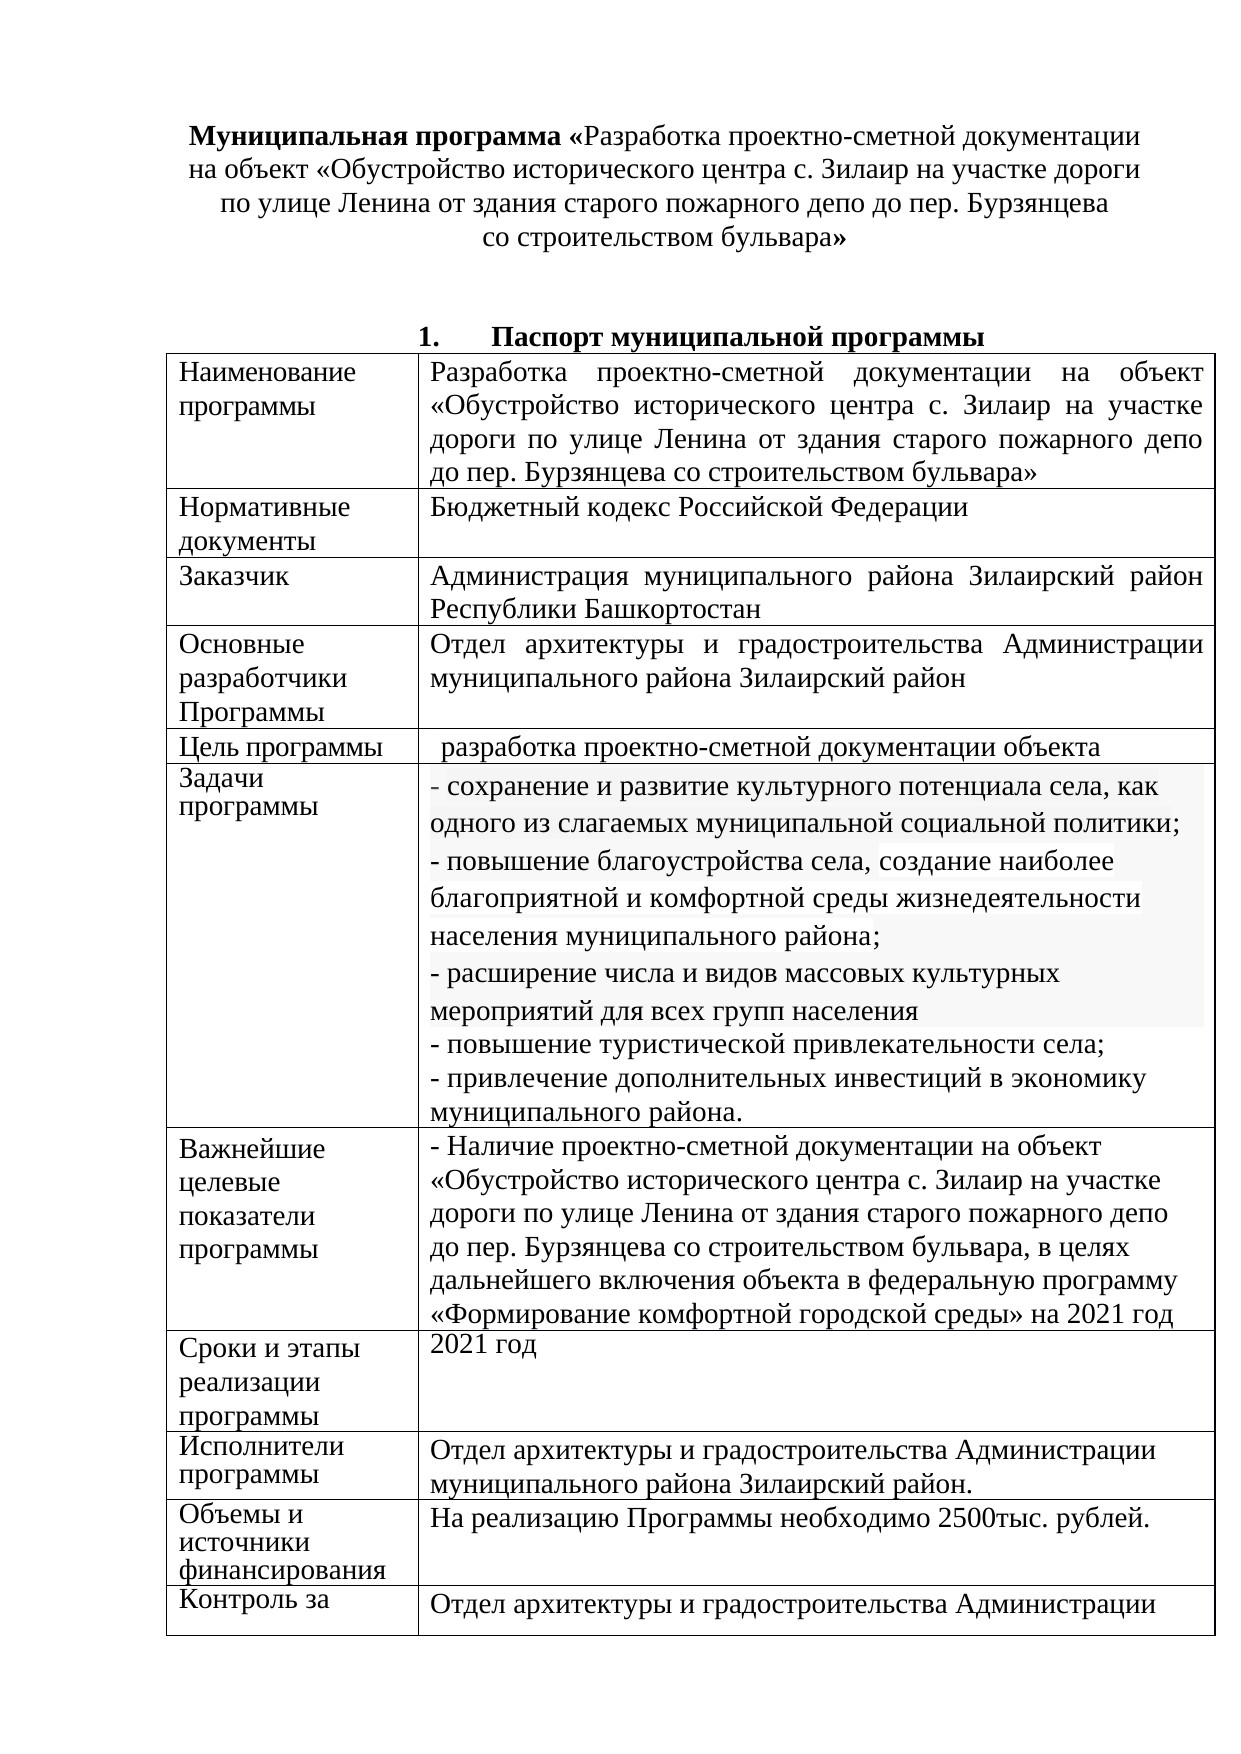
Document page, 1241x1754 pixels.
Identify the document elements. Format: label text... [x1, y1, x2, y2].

table_cell разработка проектно-сметной документации объекта [419, 729, 1214, 763]
table_cell Заказчик [167, 558, 418, 625]
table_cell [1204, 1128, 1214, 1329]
table_cell Отдел архитектуры и градостроительства Администрации муниципального района Зилаирский район [419, 626, 1214, 728]
table_header Наименование программы [167, 354, 418, 488]
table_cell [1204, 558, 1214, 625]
table_cell Важнейшие целевые показатели программы [167, 1128, 418, 1329]
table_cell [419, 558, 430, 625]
list Паспорт муниципальной программы [177, 319, 1152, 353]
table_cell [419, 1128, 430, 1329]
table_cell На реализацию Программы необходимо 2500тыс. рублей. [419, 1500, 1214, 1585]
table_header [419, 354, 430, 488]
text Муниципальная программа «Разработка проектно-сметной документации на объект «Обустройство исторического центра с. Зилаир на участке дороги по улице Ленина от здания старого пожарного депо до пер. Бурзянцева со строительством бульвара» [177, 118, 1152, 252]
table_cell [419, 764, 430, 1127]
table_cell Отдел архитектуры и градостроительства Администрации муниципального района Зилаирский район. [419, 1432, 1214, 1499]
table_cell Бюджетный кодекс Российской Федерации [419, 489, 1214, 557]
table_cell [167, 1586, 418, 1635]
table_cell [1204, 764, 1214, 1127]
table_cell Исполнители программы [167, 1432, 418, 1499]
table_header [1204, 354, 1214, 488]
table_cell Сроки и этапы реализации программы [167, 1331, 418, 1431]
table_cell Задачи программы [167, 764, 418, 1127]
table_cell Объемы и источники финансирования [167, 1500, 418, 1585]
table_cell 2021 год [419, 1331, 1214, 1431]
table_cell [419, 1586, 1214, 1635]
